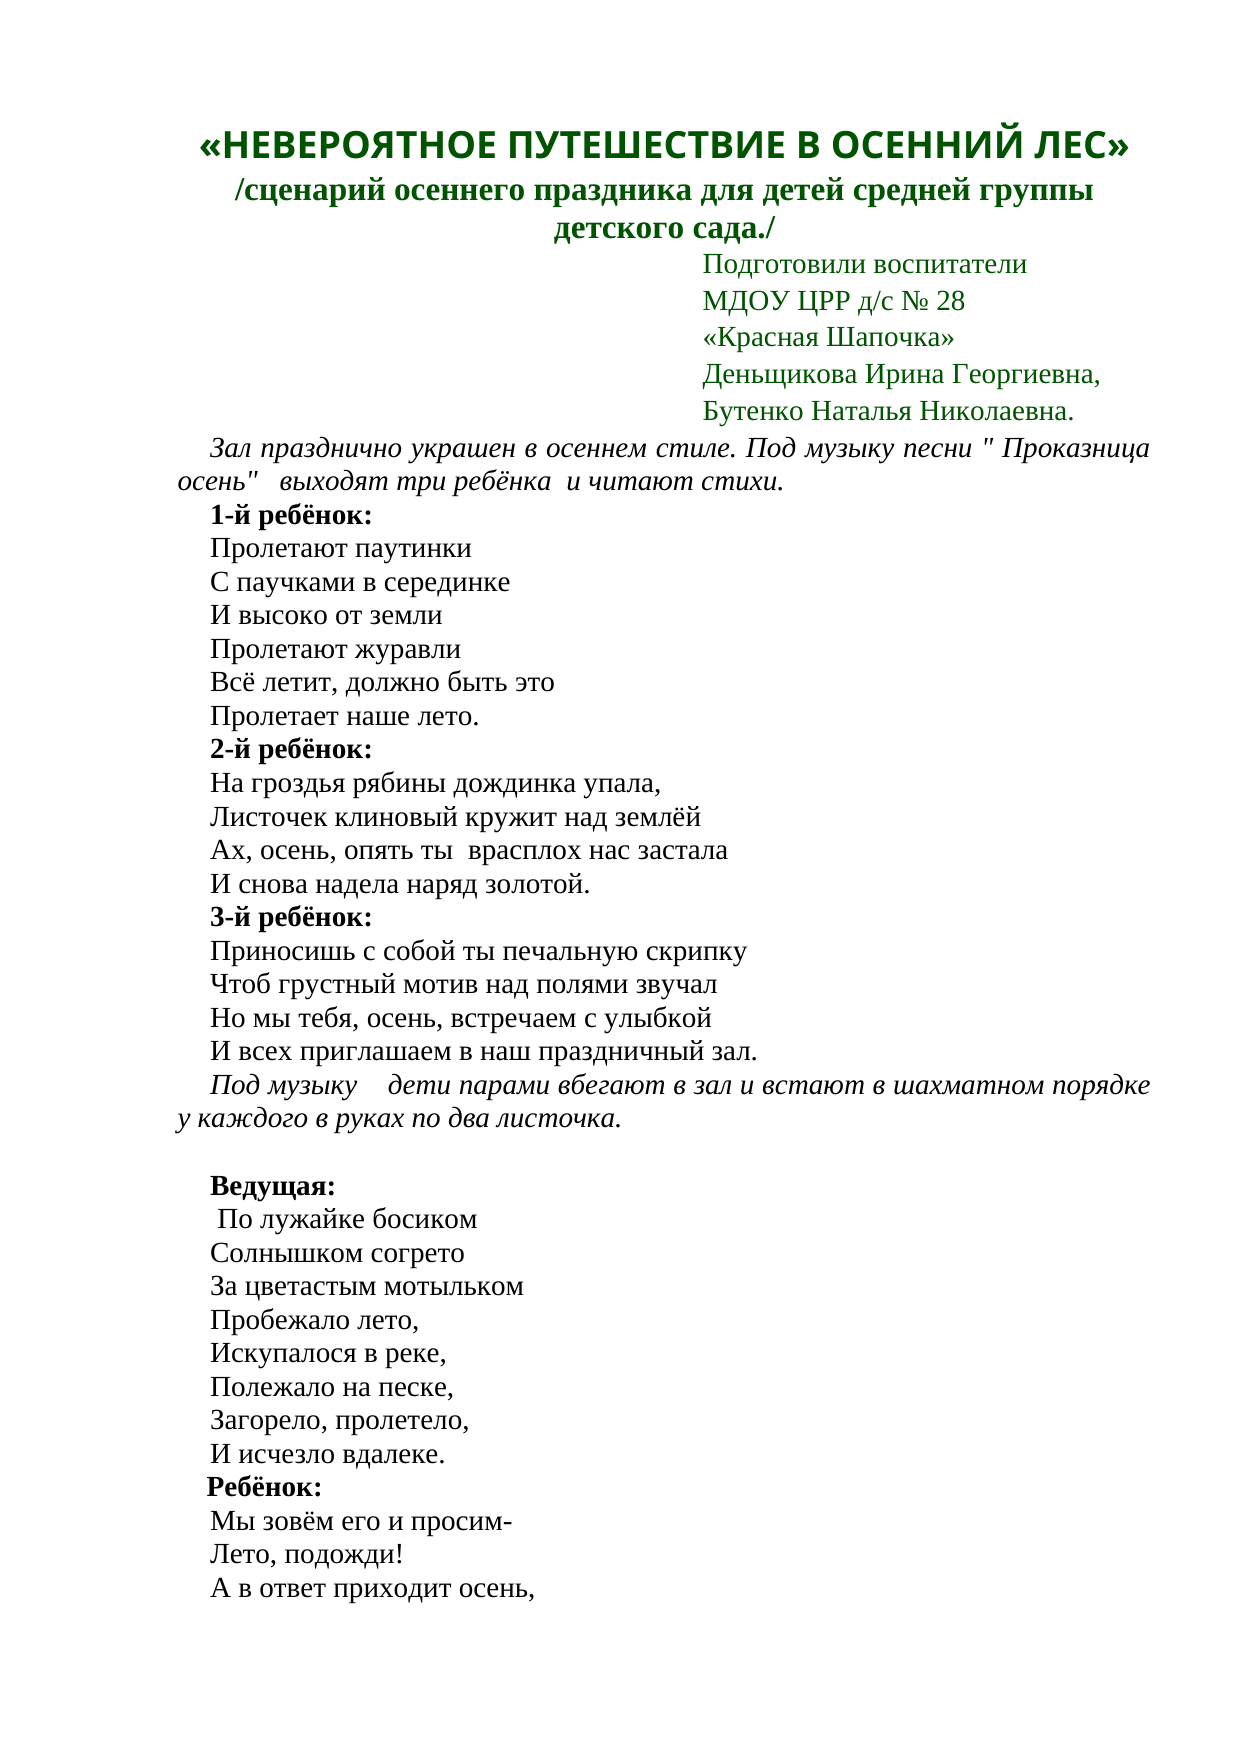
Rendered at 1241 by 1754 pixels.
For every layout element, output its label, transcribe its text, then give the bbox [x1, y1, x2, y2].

text Полежало на песке, [177, 1369, 1152, 1402]
text 1-й ребёнок: [177, 497, 1152, 530]
text Пролетает наше лето. [177, 698, 1152, 732]
text Деньщикова Ирина Георгиевна, [177, 356, 1152, 390]
text Бутенко Наталья Николаевна. [177, 393, 1152, 426]
text Солнышком согрето [177, 1235, 1152, 1268]
text Пролетают паутинки [177, 530, 1152, 564]
text Мы зовём его и просим- [177, 1503, 1152, 1537]
text Листочек клиновый кружит над землёй [177, 799, 1152, 832]
text По лужайке босиком [177, 1201, 1152, 1235]
text /сценарий осеннего праздника для детей средней группы детского сада./ [177, 169, 1152, 246]
text 2-й ребёнок: [177, 732, 1152, 765]
text Чтоб грустный мотив над полями звучал [177, 966, 1152, 1000]
text Ах, осень, опять ты врасплох нас застала [177, 832, 1152, 866]
text Лето, подожди! [177, 1537, 1152, 1570]
text Всё летит, должно быть это [177, 664, 1152, 698]
text За цветастым мотыльком [177, 1268, 1152, 1302]
text Но мы тебя, осень, встречаем с улыбкой [177, 1000, 1152, 1033]
text Пробежало лето, [177, 1302, 1152, 1335]
text Ребёнок: [177, 1469, 1152, 1503]
text Пролетают журавли [177, 631, 1152, 664]
text И снова надела наряд золотой. [177, 866, 1152, 899]
text Под музыку дети парами вбегают в зал и встают в шахматном порядке у каждого в руках по два листочка. [177, 1067, 1152, 1134]
text И всех приглашаем в наш праздничный зал. [177, 1033, 1152, 1067]
text С паучками в серединке [177, 564, 1152, 597]
text На гроздья рябины дождинка упала, [177, 765, 1152, 799]
text Загорело, пролетело, [177, 1402, 1152, 1436]
text 3-й ребёнок: [177, 899, 1152, 933]
text И высоко от земли [177, 597, 1152, 631]
text МДОУ ЦРР д/с № 28 [177, 283, 1152, 316]
text И исчезло вдалеке. [177, 1436, 1152, 1469]
text А в ответ приходит осень, [177, 1570, 1152, 1604]
text Зал празднично украшен в осеннем стиле. Под музыку песни " Проказница осень" выходят три ребёнка и читают стихи. [177, 430, 1152, 497]
text Подготовили воспитатели [177, 246, 1152, 279]
text Ведущая: [177, 1168, 1152, 1201]
text «Красная Шапочка» [177, 319, 1152, 353]
text «НЕВЕРОЯТНОЕ ПУТЕШЕСТВИЕ В ОСЕННИЙ ЛЕС» [177, 118, 1152, 169]
text Искупалося в реке, [177, 1335, 1152, 1369]
text Приносишь с собой ты печальную скрипку [177, 933, 1152, 966]
